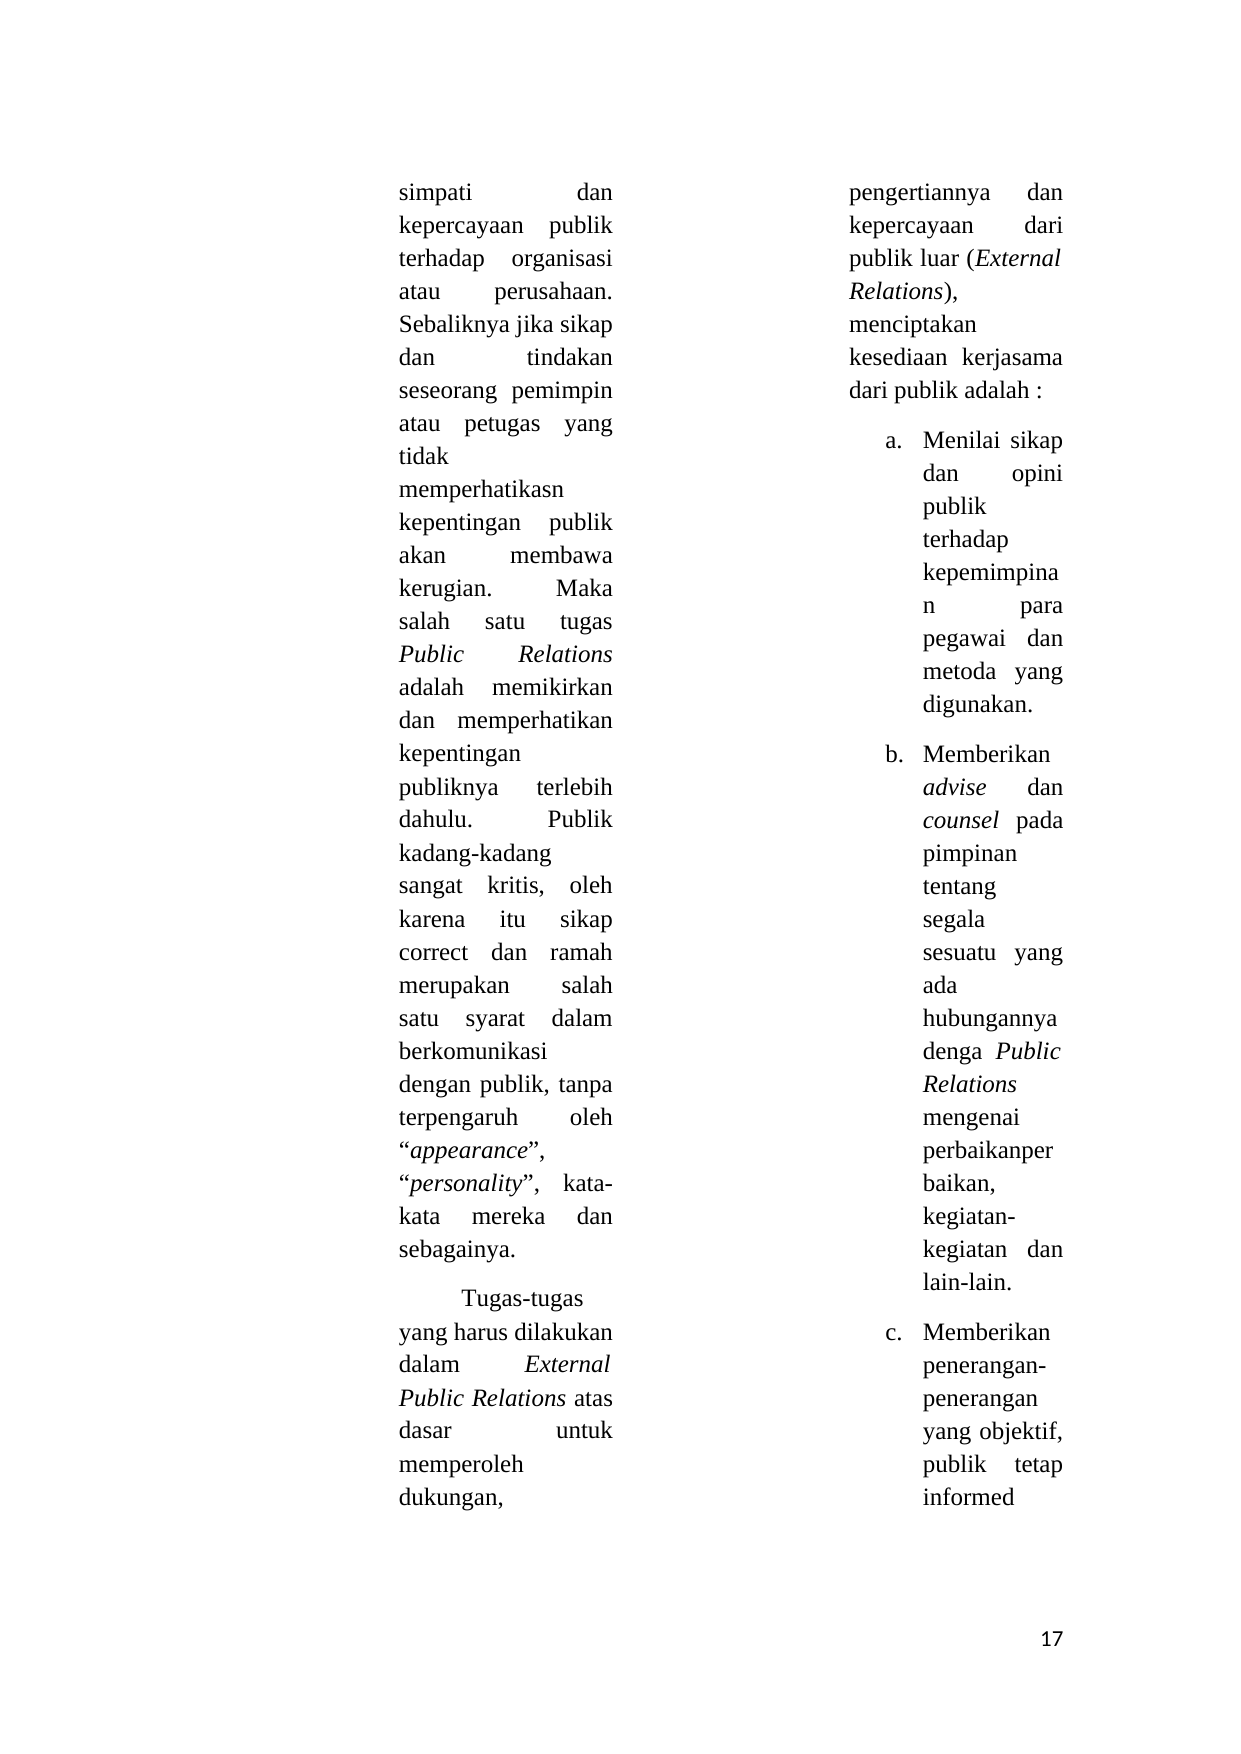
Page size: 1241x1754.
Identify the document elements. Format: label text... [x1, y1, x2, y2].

list Memberikan advise dan counsel pada pimpinan tentang segala sesuatu yang ada hubungannya denga Public Relations mengenai perbaikanperbaikan, kegiatan-kegiatan dan lain-lain. [885, 739, 1063, 1296]
list Menilai sikap dan opini publik terhadap kepemimpinan para pegawai dan metoda yang digunakan. [885, 425, 1063, 718]
text Tugas-tugas yang harus dilakukan dalam External Public Relations atas dasar untuk memperoleh dukungan, pengertiannya dan kepercayaan dari publik luar (External Relations), menciptakan kesediaan kerjasama dari publik adalah : [399, 1283, 613, 1510]
text Tugas-tugas yang harus dilakukan dalam External Public Relations atas dasar untuk memperoleh dukungan, pengertiannya dan kepercayaan dari publik luar (External Relations), menciptakan kesediaan kerjasama dari publik adalah : [849, 177, 1063, 404]
list Memberikan penerangan-penerangan yang objektif, publik tetap informed tentang segala aktivitas dan perkembangan organisasi atau perusahaan. [885, 1317, 1063, 1511]
